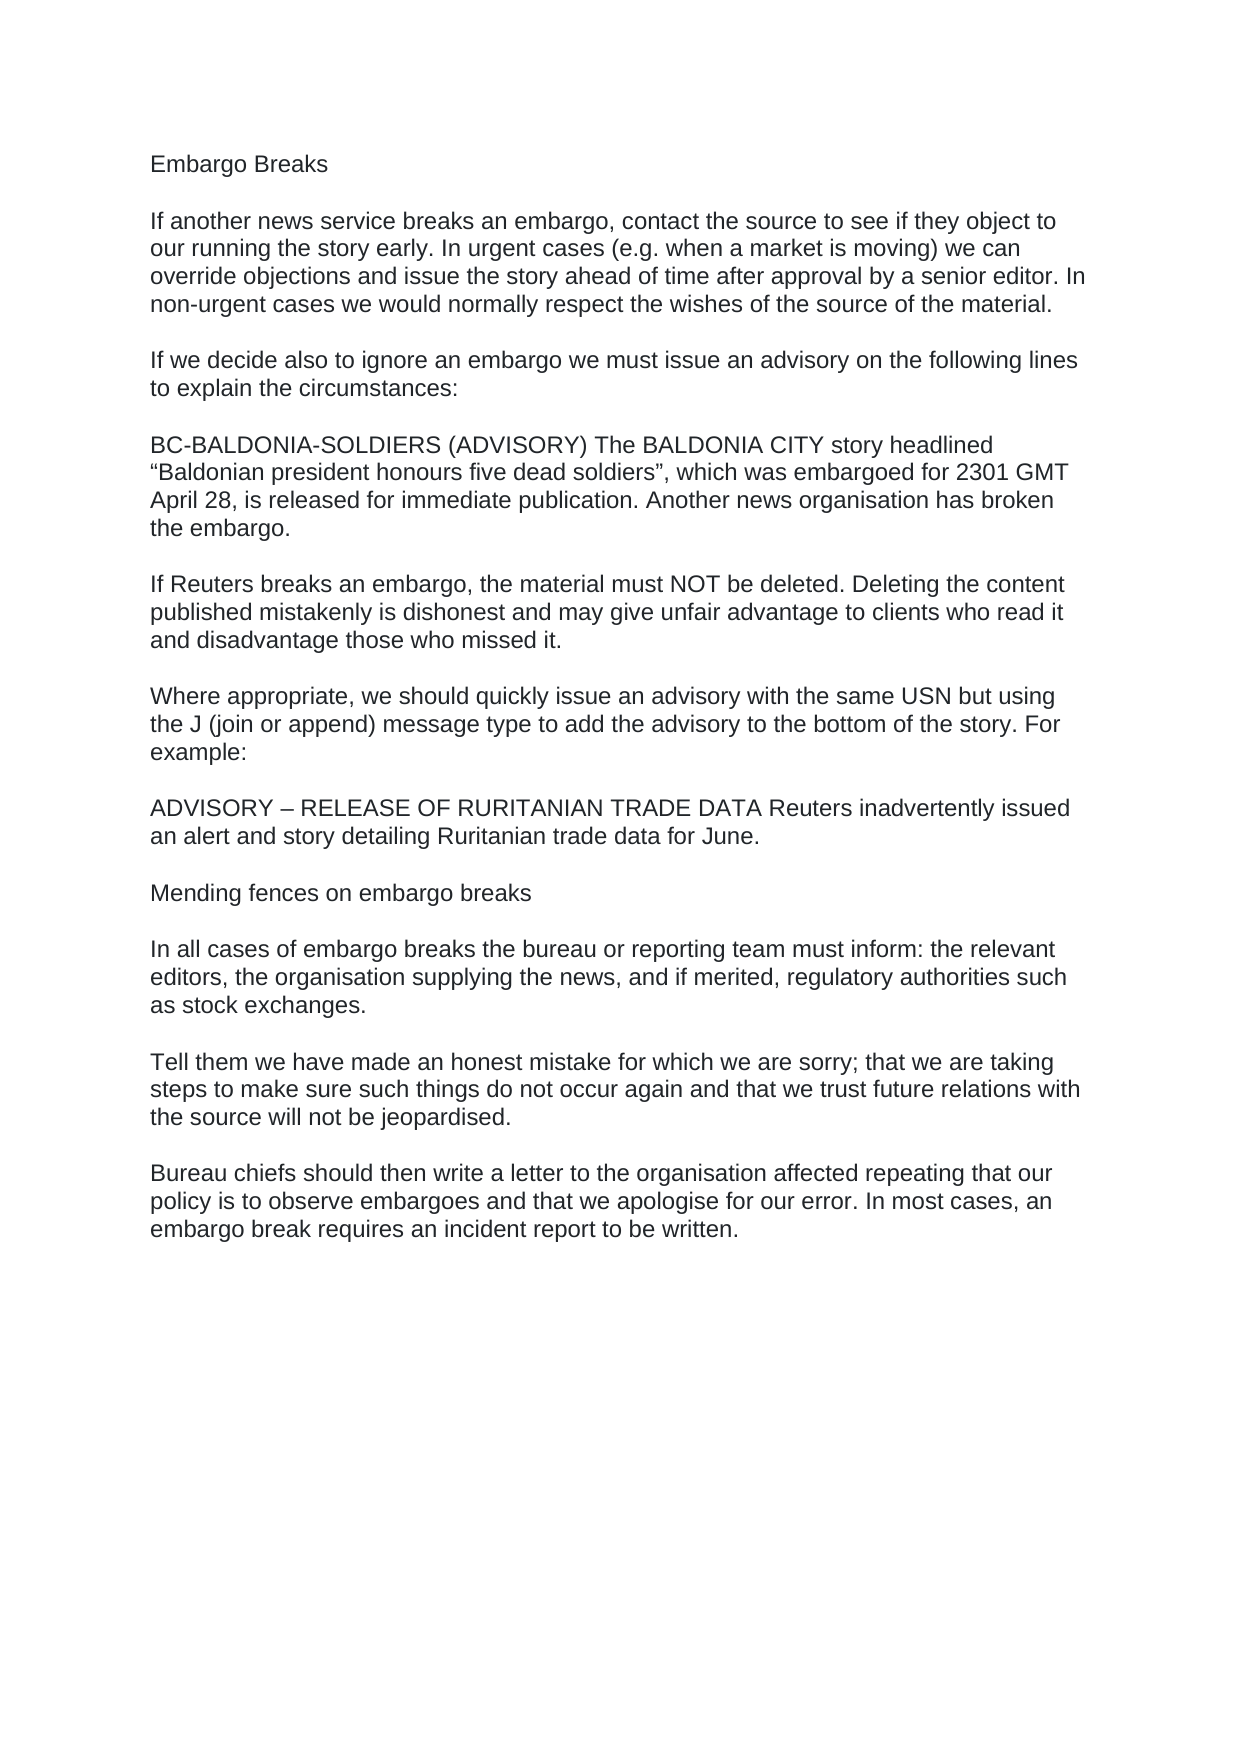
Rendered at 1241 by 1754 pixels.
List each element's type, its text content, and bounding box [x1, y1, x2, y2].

text BC-BALDONIA-SOLDIERS (ADVISORY) The BALDONIA CITY story headlined “Baldonian president honours five dead soldiers”, which was embargoed for 2301 GMT April 28, is released for immediate publication. Another news organisation has broken the embargo. [150, 431, 1090, 541]
text Bureau chiefs should then write a letter to the organisation affected repeating that our policy is to observe embargoes and that we apologise for our error. In most cases, an embargo break requires an incident report to be written. [150, 1159, 1090, 1242]
text If Reuters breaks an embargo, the material must NOT be deleted. Deleting the content published mistakenly is dishonest and may give unfair advantage to clients who read it and disadvantage those who missed it. [150, 570, 1090, 653]
text If another news service breaks an embargo, contact the source to see if they object to our running the story early. In urgent cases (e.g. when a market is moving) we can override objections and issue the story ahead of time after approval by a senior editor. In non-urgent cases we would normally respect the wishes of the source of the material. [150, 207, 1090, 317]
text Embargo Breaks [150, 150, 1090, 178]
text Tell them we have made an honest mistake for which we are sorry; that we are taking steps to make sure such things do not occur again and that we trust future relations with the source will not be jeopardised. [150, 1047, 1090, 1130]
text Mending fences on embargo breaks [150, 879, 1090, 906]
text If we decide also to ignore an embargo we must issue an advisory on the following lines to explain the circumstances: [150, 346, 1090, 402]
text In all cases of embargo breaks the bureau or reporting team must inform: the relevant editors, the organisation supplying the news, and if merited, regulatory authorities such as stock exchanges. [150, 935, 1090, 1018]
text ADVISORY – RELEASE OF RURITANIAN TRADE DATA Reuters inadvertently issued an alert and story detailing Ruritanian trade data for June. [150, 794, 1090, 849]
text Where appropriate, we should quickly issue an advisory with the same USN but using the J (join or append) message type to add the advisory to the bottom of the story. For example: [150, 682, 1090, 765]
